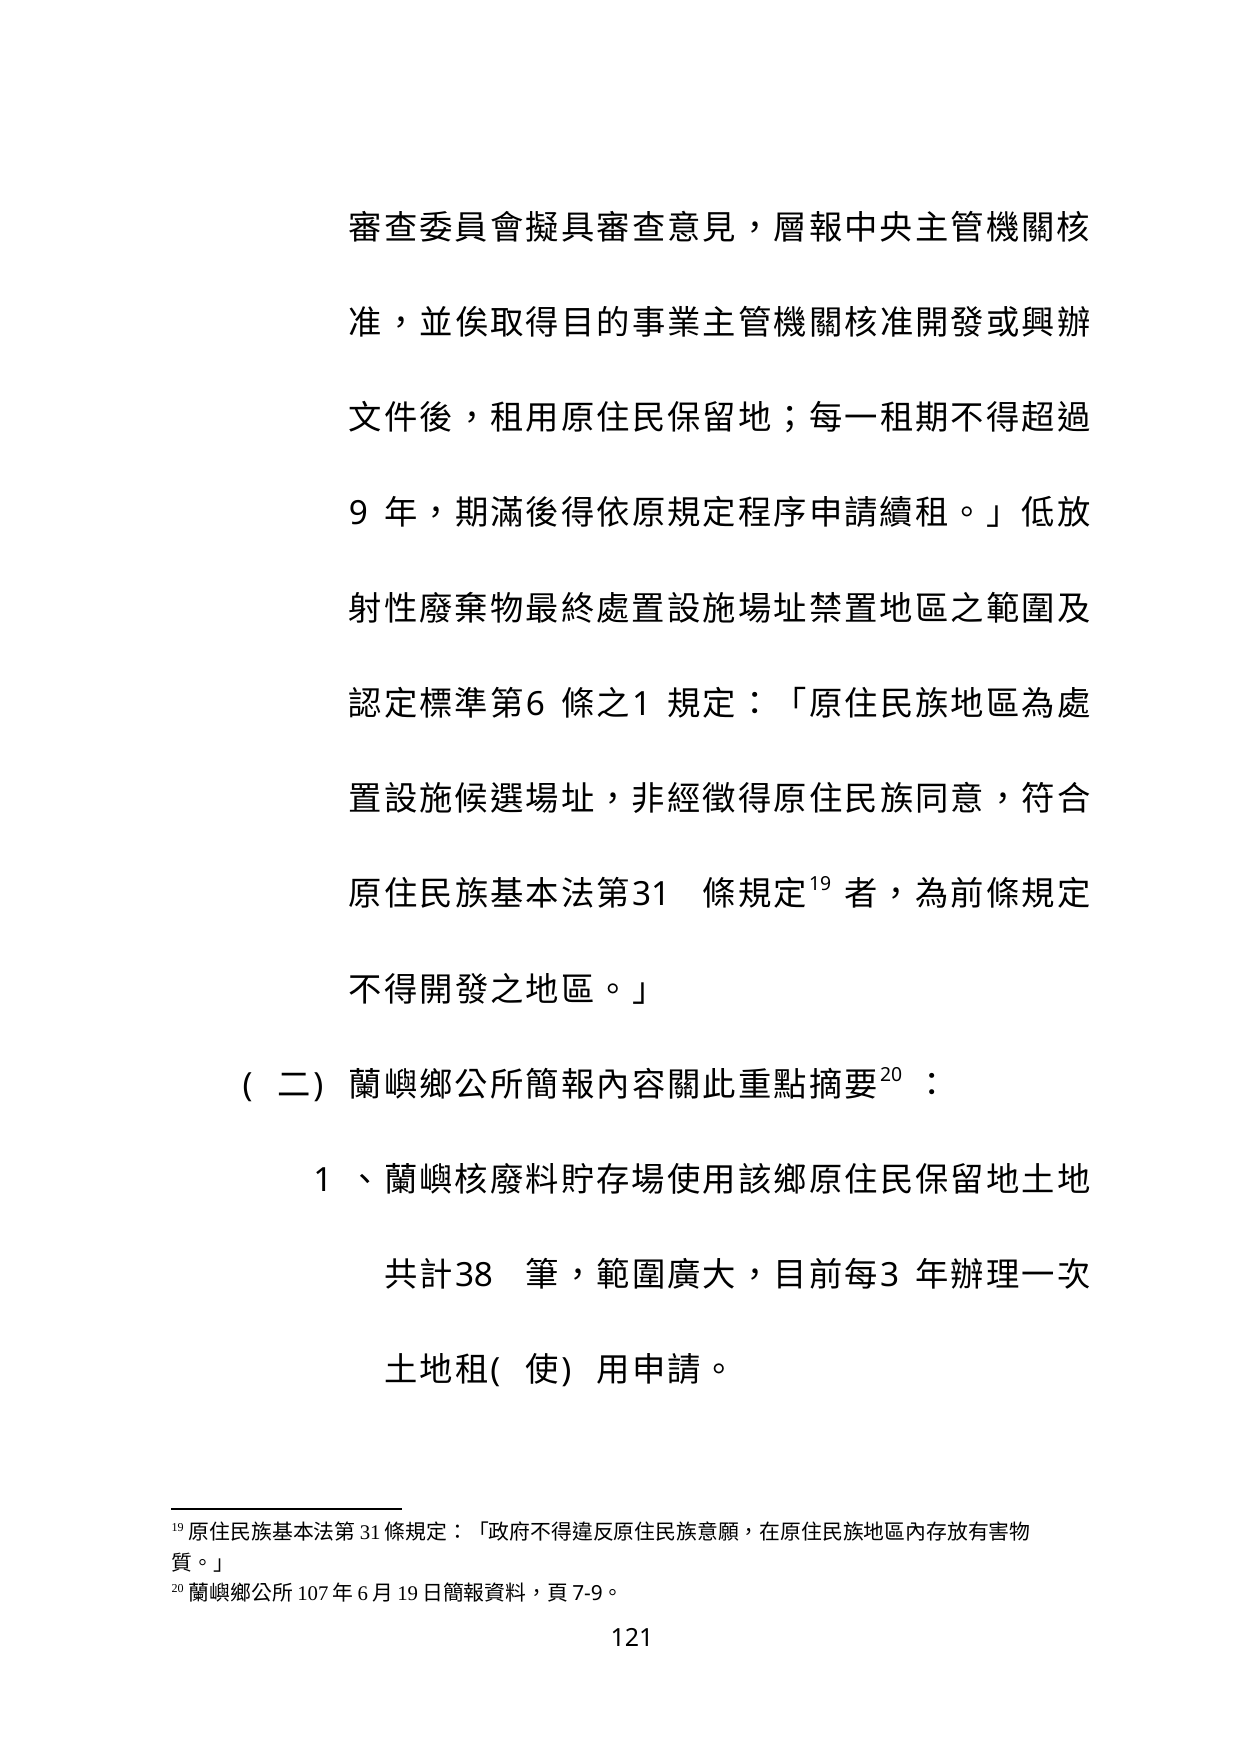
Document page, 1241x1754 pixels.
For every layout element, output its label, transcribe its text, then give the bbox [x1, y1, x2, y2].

subtitle 蘭嶼核廢料貯存場使用該鄉原住民保留地土地共計38筆，範圍廣大，目前每3年辦理一次土地租(使)用申請。 [296, 1129, 1092, 1415]
subtitle 蘭嶼鄉公所簡報內容關此重點摘要： [242, 1034, 1092, 1129]
